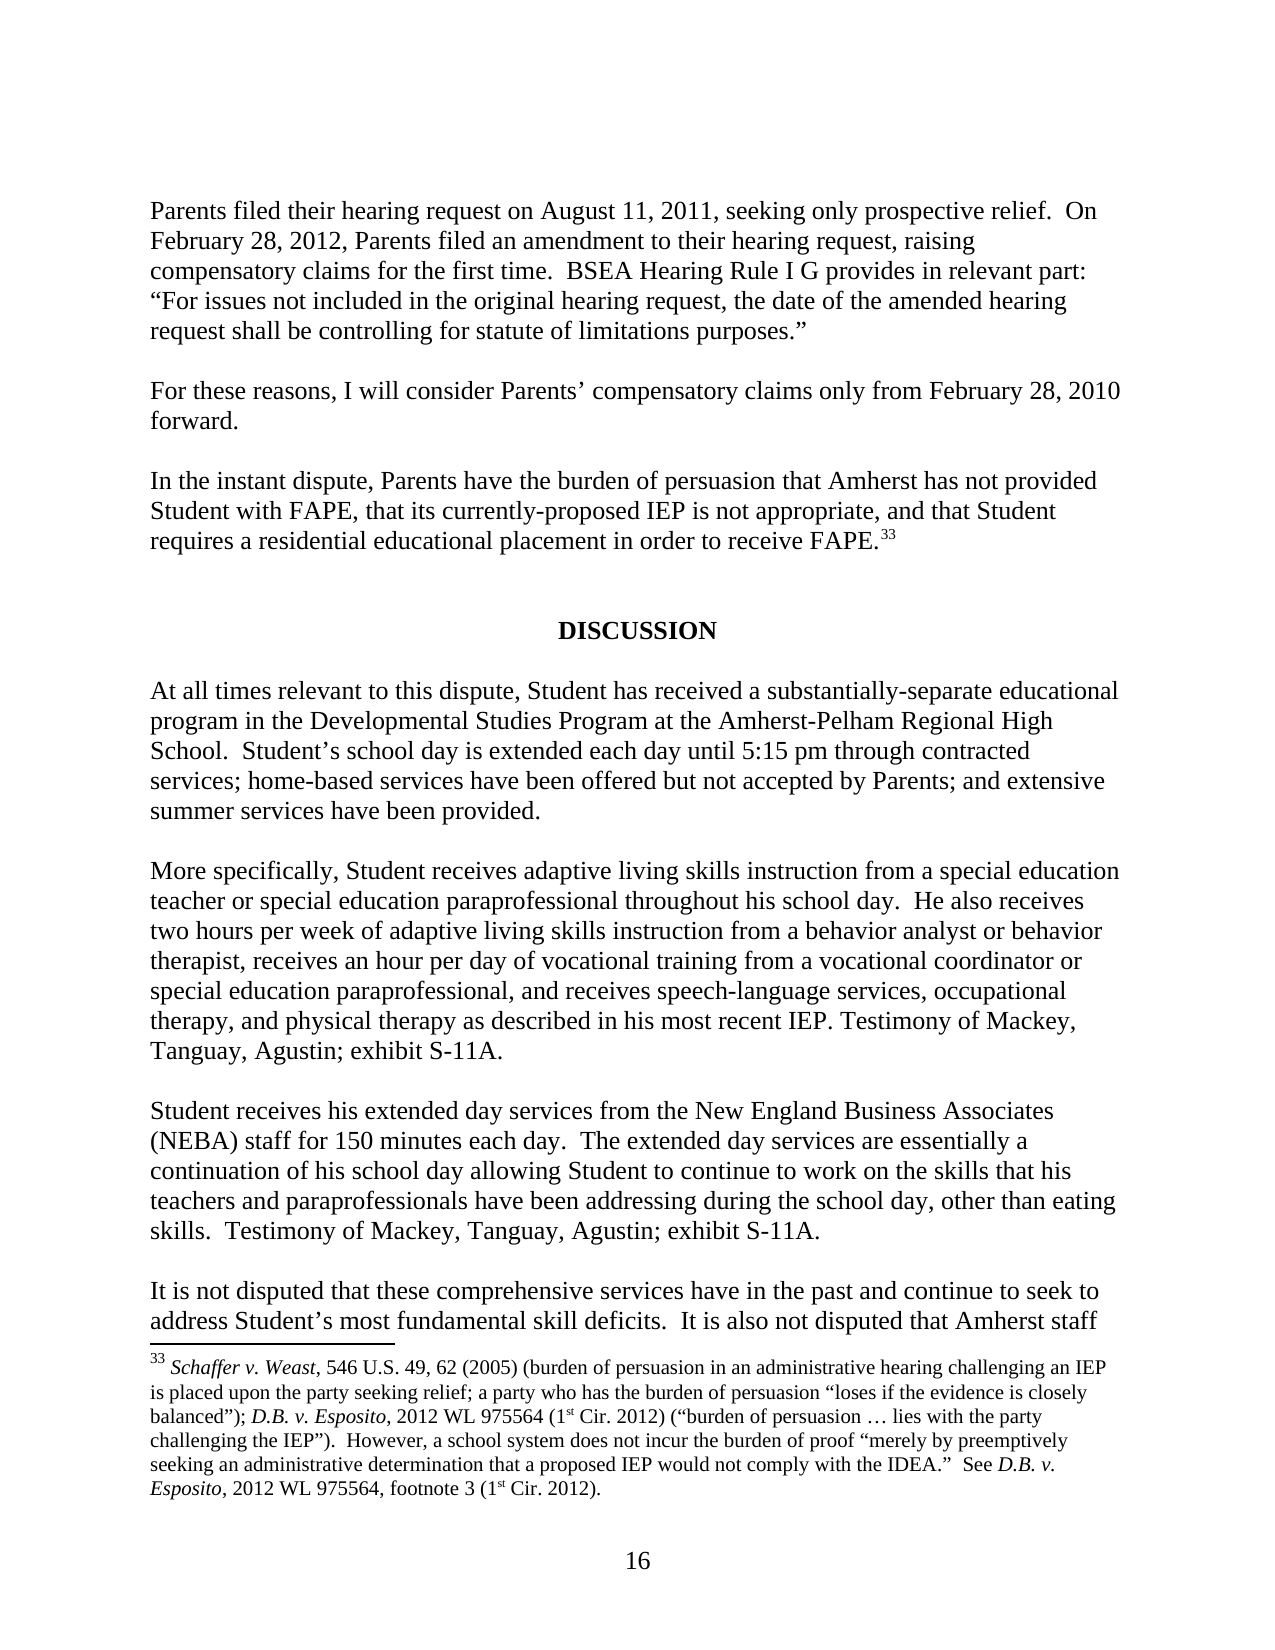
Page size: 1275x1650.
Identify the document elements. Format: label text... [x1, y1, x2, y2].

text In the instant dispute, Parents have the burden of persuasion that has not provided Student with FAPE, that its currently-proposed IEP is not appropriate, and that Student requires a residential educational placement in order to receive FAPE. [150, 465, 1125, 555]
text For these reasons, I will consider Parents’ compensatory claims only from February 28, 2010 forward. [150, 375, 1125, 435]
text At all times relevant to this dispute, Student has received a substantially-separate educational program in the Developmental Studies Program at the . Student’s school day is extended each day until 5:15 pm through contracted services; home-based services have been offered but not accepted by Parents; and extensive summer services have been provided. [150, 675, 1125, 825]
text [150, 1275, 1125, 1335]
text More specifically, Student receives adaptive living skills instruction from a special education teacher or special education paraprofessional throughout his school day. He also receives two hours per week of adaptive living skills instruction from a behavior analyst or behavior therapist, receives an hour per day of vocational training from a vocational coordinator or special education paraprofessional, and receives speech-language services, occupational therapy, and physical therapy as described in his most recent IEP. Testimony of Mackey, Tanguay, Agustin; exhibit S-11A. [150, 855, 1125, 1065]
text Parents filed their hearing request on August 11, 2011, seeking only prospective relief. On February 28, 2012, Parents filed an amendment to their hearing request, raising compensatory claims for the first time. BSEA Hearing Rule I G provides in relevant part: “For issues not included in the original hearing request, the date of the amended hearing request shall be controlling for statute of limitations purposes.” [150, 195, 1125, 345]
text DISCUSSION [150, 615, 1125, 645]
text Student receives his extended day services from the New England Business Associates (NEBA) staff for 150 minutes each day. The extended day services are essentially a continuation of his school day allowing Student to continue to work on the skills that his teachers and paraprofessionals have been addressing during the school day, other than eating skills. Testimony of Mackey, Tanguay, Agustin; exhibit S-11A. [150, 1095, 1125, 1245]
